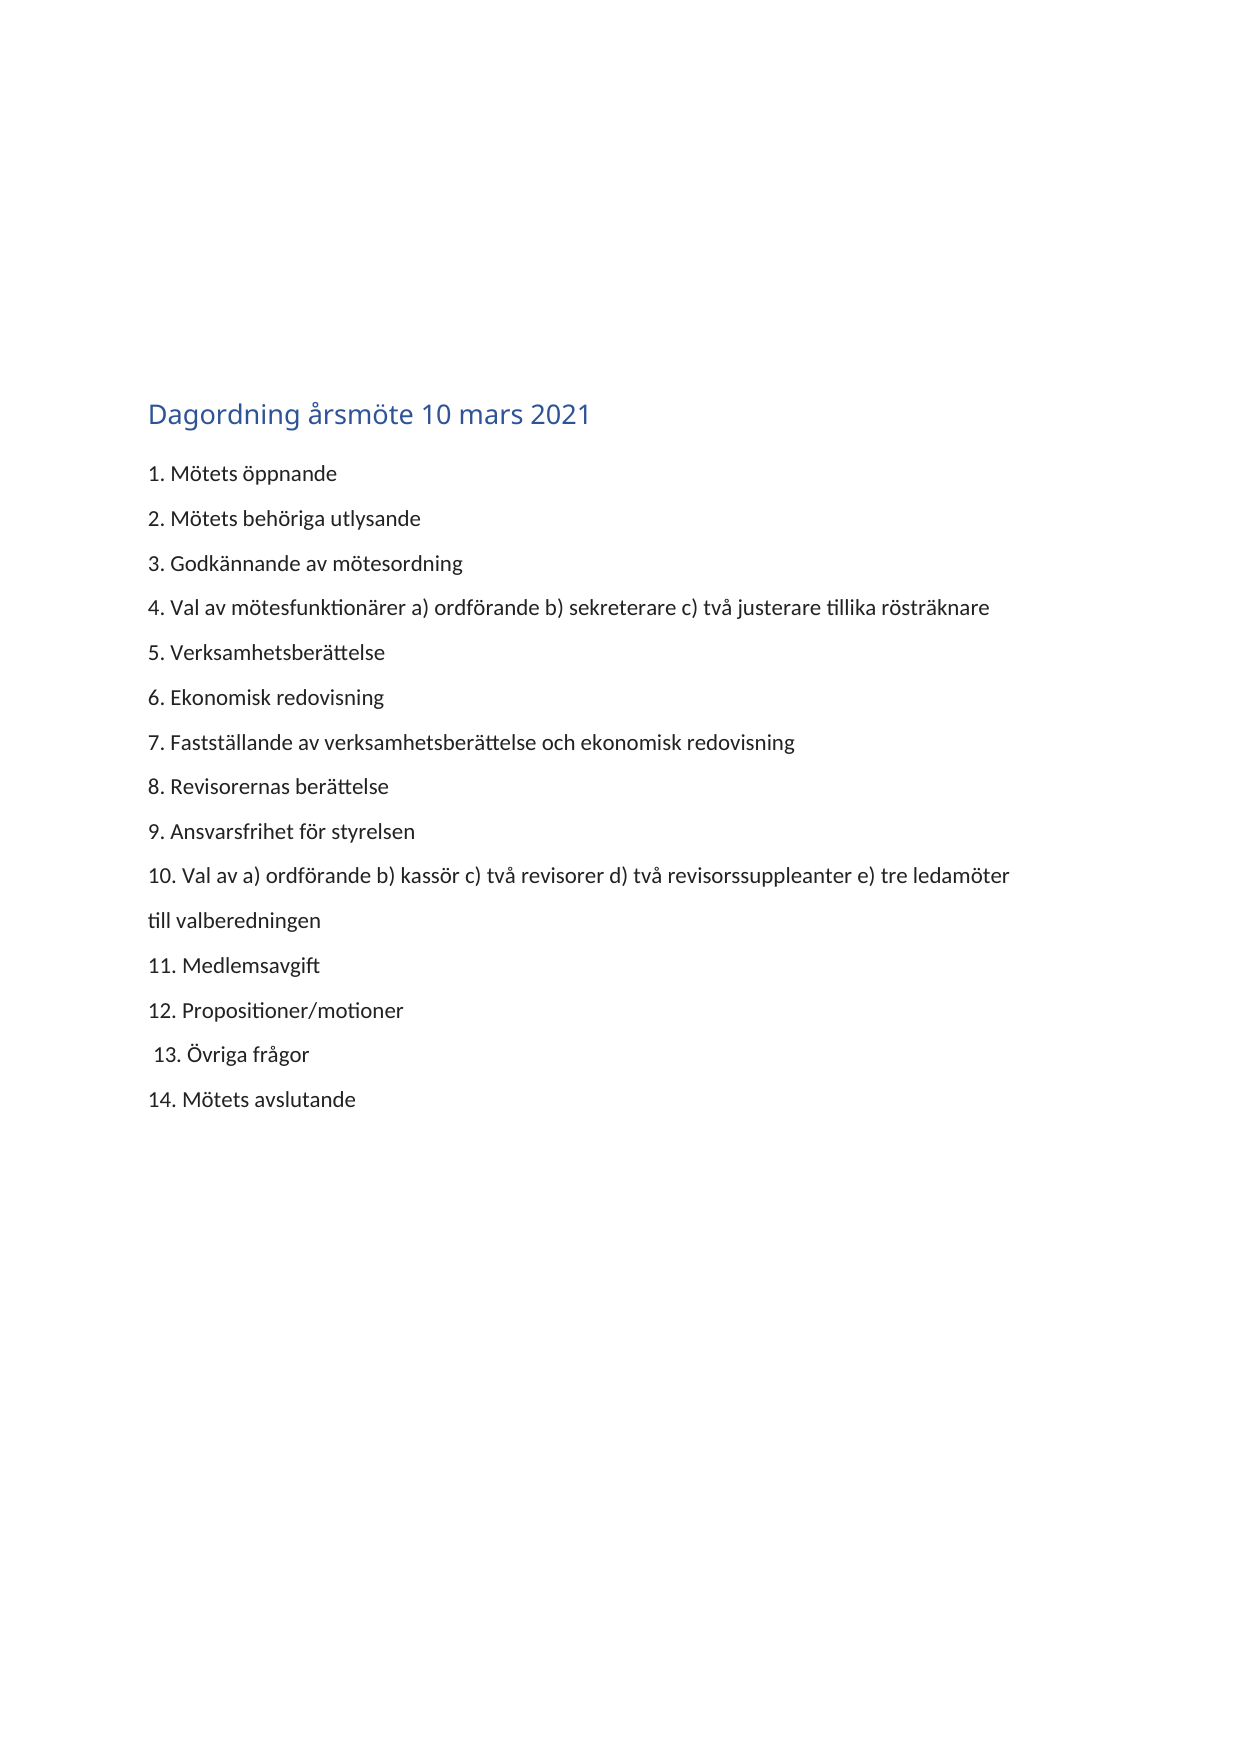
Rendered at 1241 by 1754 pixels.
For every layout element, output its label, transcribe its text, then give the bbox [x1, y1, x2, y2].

text 13. Övriga frågor [148, 1040, 1093, 1068]
text 7. Fastställande av verksamhetsberättelse och ekonomisk redovisning [148, 728, 1093, 756]
text 14. Mötets avslutande [148, 1085, 1093, 1113]
text 8. Revisorernas berättelse [148, 772, 1093, 800]
text 10. Val av a) ordförande b) kassör c) två revisorer d) två revisorssuppleanter e) tre ledamöter [148, 862, 1093, 890]
text till valberedningen [148, 906, 1093, 934]
text Dagordning årsmöte 10 mars 2021 [148, 396, 1093, 432]
text 11. Medlemsavgift [148, 951, 1093, 979]
text 9. Ansvarsfrihet för styrelsen [148, 817, 1093, 845]
text 2. Mötets behöriga utlysande [148, 504, 1093, 532]
text 3. Godkännande av mötesordning [148, 549, 1093, 577]
text 5. Verksamhetsberättelse [148, 638, 1093, 666]
text 6. Ekonomisk redovisning [148, 683, 1093, 711]
text 4. Val av mötesfunktionärer a) ordförande b) sekreterare c) två justerare tillika rösträknare [148, 593, 1093, 622]
text 1. Mötets öppnande [148, 459, 1093, 487]
text 12. Propositioner/motioner [148, 996, 1093, 1024]
